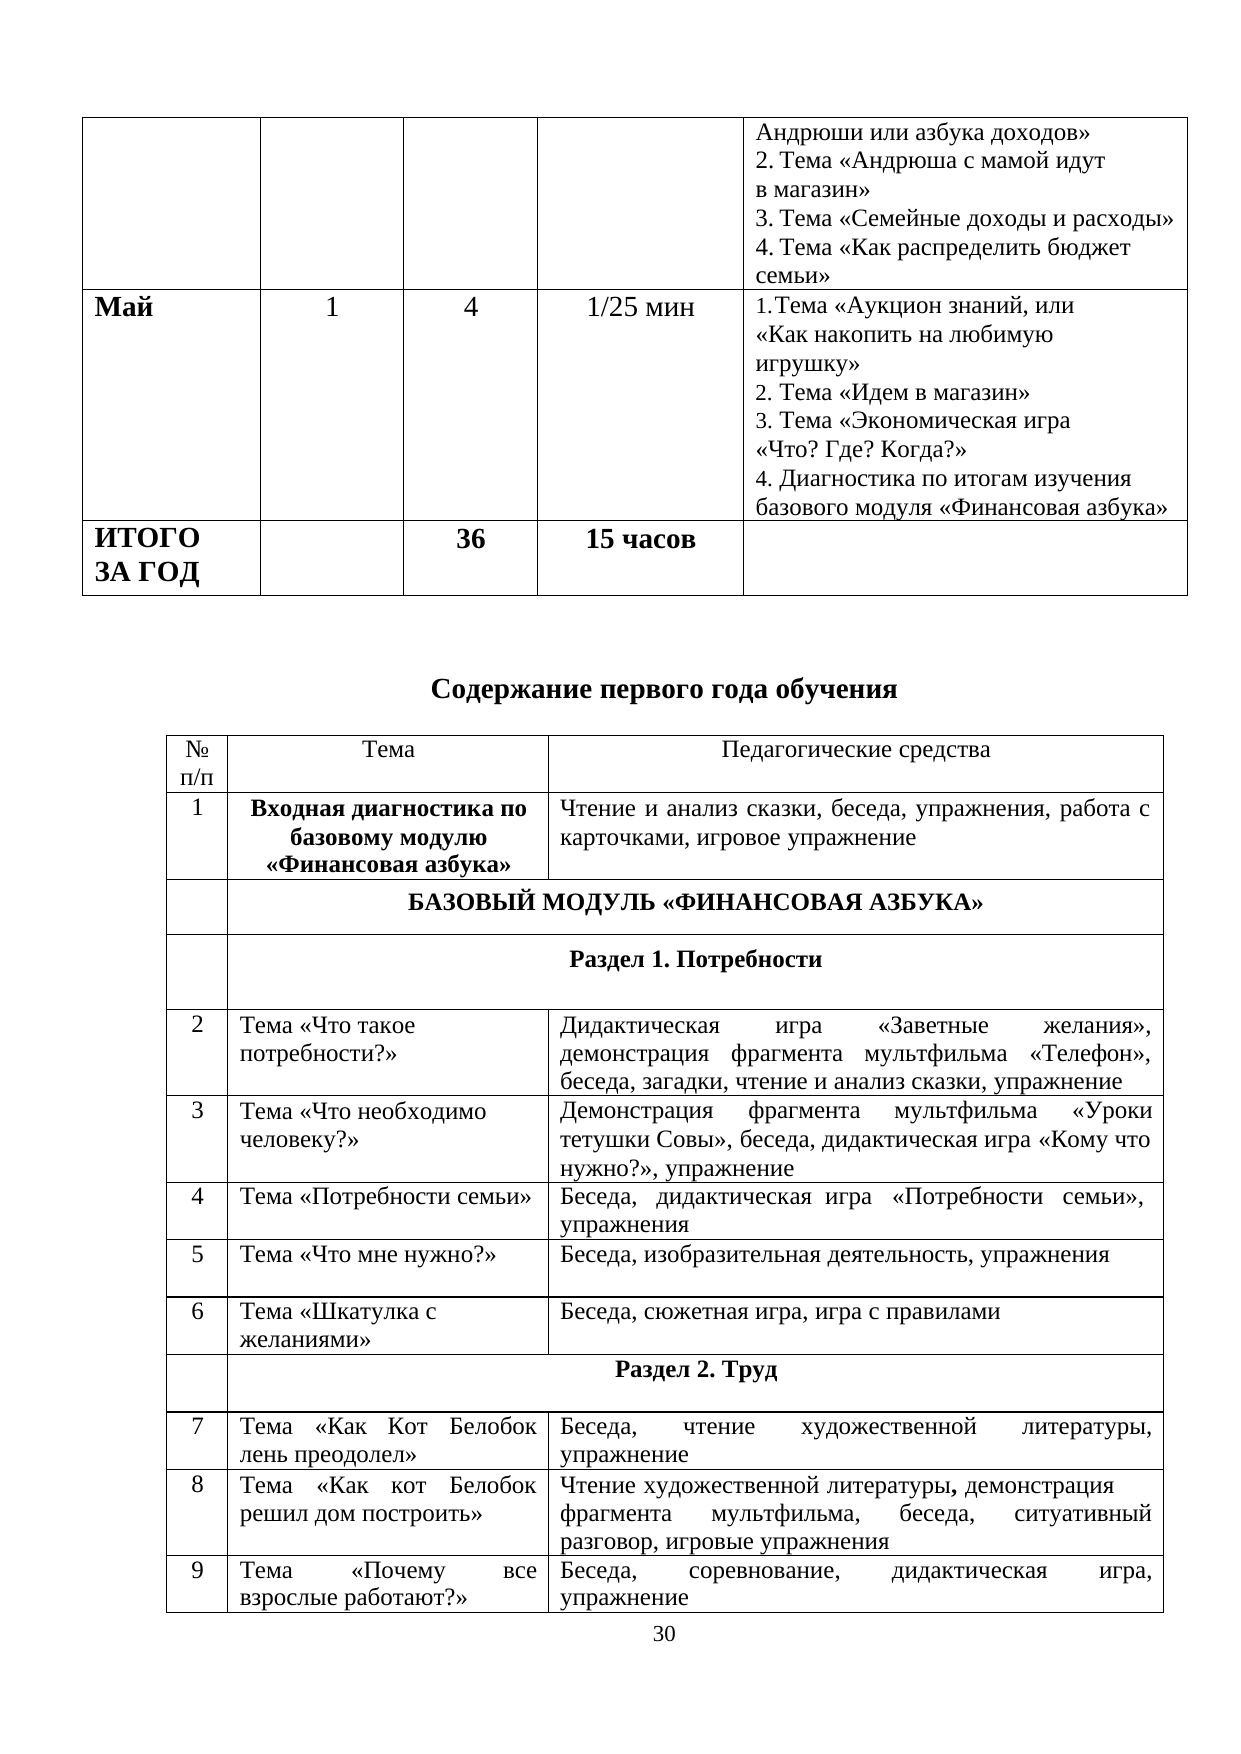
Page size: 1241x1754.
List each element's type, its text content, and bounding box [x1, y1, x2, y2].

table_cell 2 [167, 1010, 227, 1095]
table_cell 1/25 мин [538, 290, 743, 520]
table_cell Тема «Аукцион знаний, или «Как накопить на любимую игрушку» Тема «Идем в магазин» Тема «Экономическая игра «Что? Где? Когда?» Диагностика по итогам изучения базового модуля «Финансовая азбука» [744, 290, 1187, 520]
table_cell Беседа, сюжетная игра, игра с правилами [549, 1298, 1163, 1354]
table_header [404, 118, 537, 289]
subtitle Содержание первого года обучения [184, 672, 1144, 705]
table_cell Демонстрация фрагмента мультфильма «Уроки тетушки Совы», беседа, дидактическая игра «Кому что нужно?», упражнение [549, 1096, 1163, 1182]
table_cell 1 [167, 793, 227, 878]
table_cell [167, 1355, 227, 1411]
table_cell 36 [404, 521, 537, 595]
table_cell 7 [167, 1413, 227, 1469]
table_cell 3 [167, 1096, 227, 1182]
table_cell Чтение и анализ сказки, беседа, упражнения, работа с карточками, игровое упражнение [549, 793, 1163, 878]
table_cell Тема «Как кот Белобок решил дом построить» [228, 1470, 548, 1555]
table_cell [167, 880, 227, 934]
table_cell Тема «Что такое потребности?» [228, 1010, 548, 1095]
table_cell Беседа, соревнование, дидактическая игра, упражнение [549, 1556, 1163, 1612]
table_cell 6 [167, 1298, 227, 1354]
table_header Тема [228, 736, 548, 792]
table_cell Чтение художественной литературы, демонстрация фрагмента мультфильма, беседа, ситуативный разговор, игровые упражнения [549, 1470, 1163, 1555]
table_cell Тема «Что необходимо человеку?» [228, 1096, 548, 1182]
table_header Андрюши или азбука доходов» Тема «Андрюша с мамой идут в магазин» Тема «Семейные доходы и расходы» Тема «Как распределить бюджет семьи» [744, 118, 1187, 289]
table_cell 5 [167, 1240, 227, 1296]
table_cell Тема «Потребности семьи» [228, 1183, 548, 1239]
table_cell Беседа, чтение художественной литературы, упражнение [549, 1413, 1163, 1469]
table_cell 4 [167, 1183, 227, 1239]
table_cell 15 часов [538, 521, 743, 595]
table_cell Май [83, 290, 260, 520]
table_header № п/п [167, 736, 227, 792]
table_cell 8 [167, 1470, 227, 1555]
table_cell Беседа, дидактическая игра «Потребности семьи», упражнения [549, 1183, 1163, 1239]
table_cell [261, 521, 403, 595]
table_cell ИТОГО ЗА ГОД [83, 521, 260, 595]
table_cell [744, 521, 1187, 595]
table_cell Дидактическая игра «Заветные желания», демонстрация фрагмента мультфильма «Телефон», беседа, загадки, чтение и анализ сказки, упражнение [549, 1010, 1163, 1095]
table_cell 1 [261, 290, 403, 520]
table_cell Входная диагностика по базовому модулю «Финансовая азбука» [228, 793, 548, 878]
table_cell 9 [167, 1556, 227, 1612]
table_cell Тема «Шкатулка с желаниями» [228, 1298, 548, 1354]
table_header [538, 118, 743, 289]
table_cell 4 [404, 290, 537, 520]
table_cell Тема «Почему все взрослые работают?» [228, 1556, 548, 1612]
table_cell Раздел 1. Потребности [228, 935, 1163, 1009]
table_cell Беседа, изобразительная деятельность, упражнения [549, 1240, 1163, 1296]
table_header [83, 118, 260, 289]
table_header Педагогические средства [549, 736, 1163, 792]
table_cell Раздел 2. Труд [228, 1355, 1163, 1411]
table_cell Тема «Как Кот Белобок лень преодолел» [228, 1413, 548, 1469]
table_cell Тема «Что мне нужно?» [228, 1240, 548, 1296]
table_header [261, 118, 403, 289]
table_cell БАЗОВЫЙ МОДУЛЬ «ФИНАНСОВАЯ АЗБУКА» [228, 880, 1163, 934]
table_cell [167, 935, 227, 1009]
